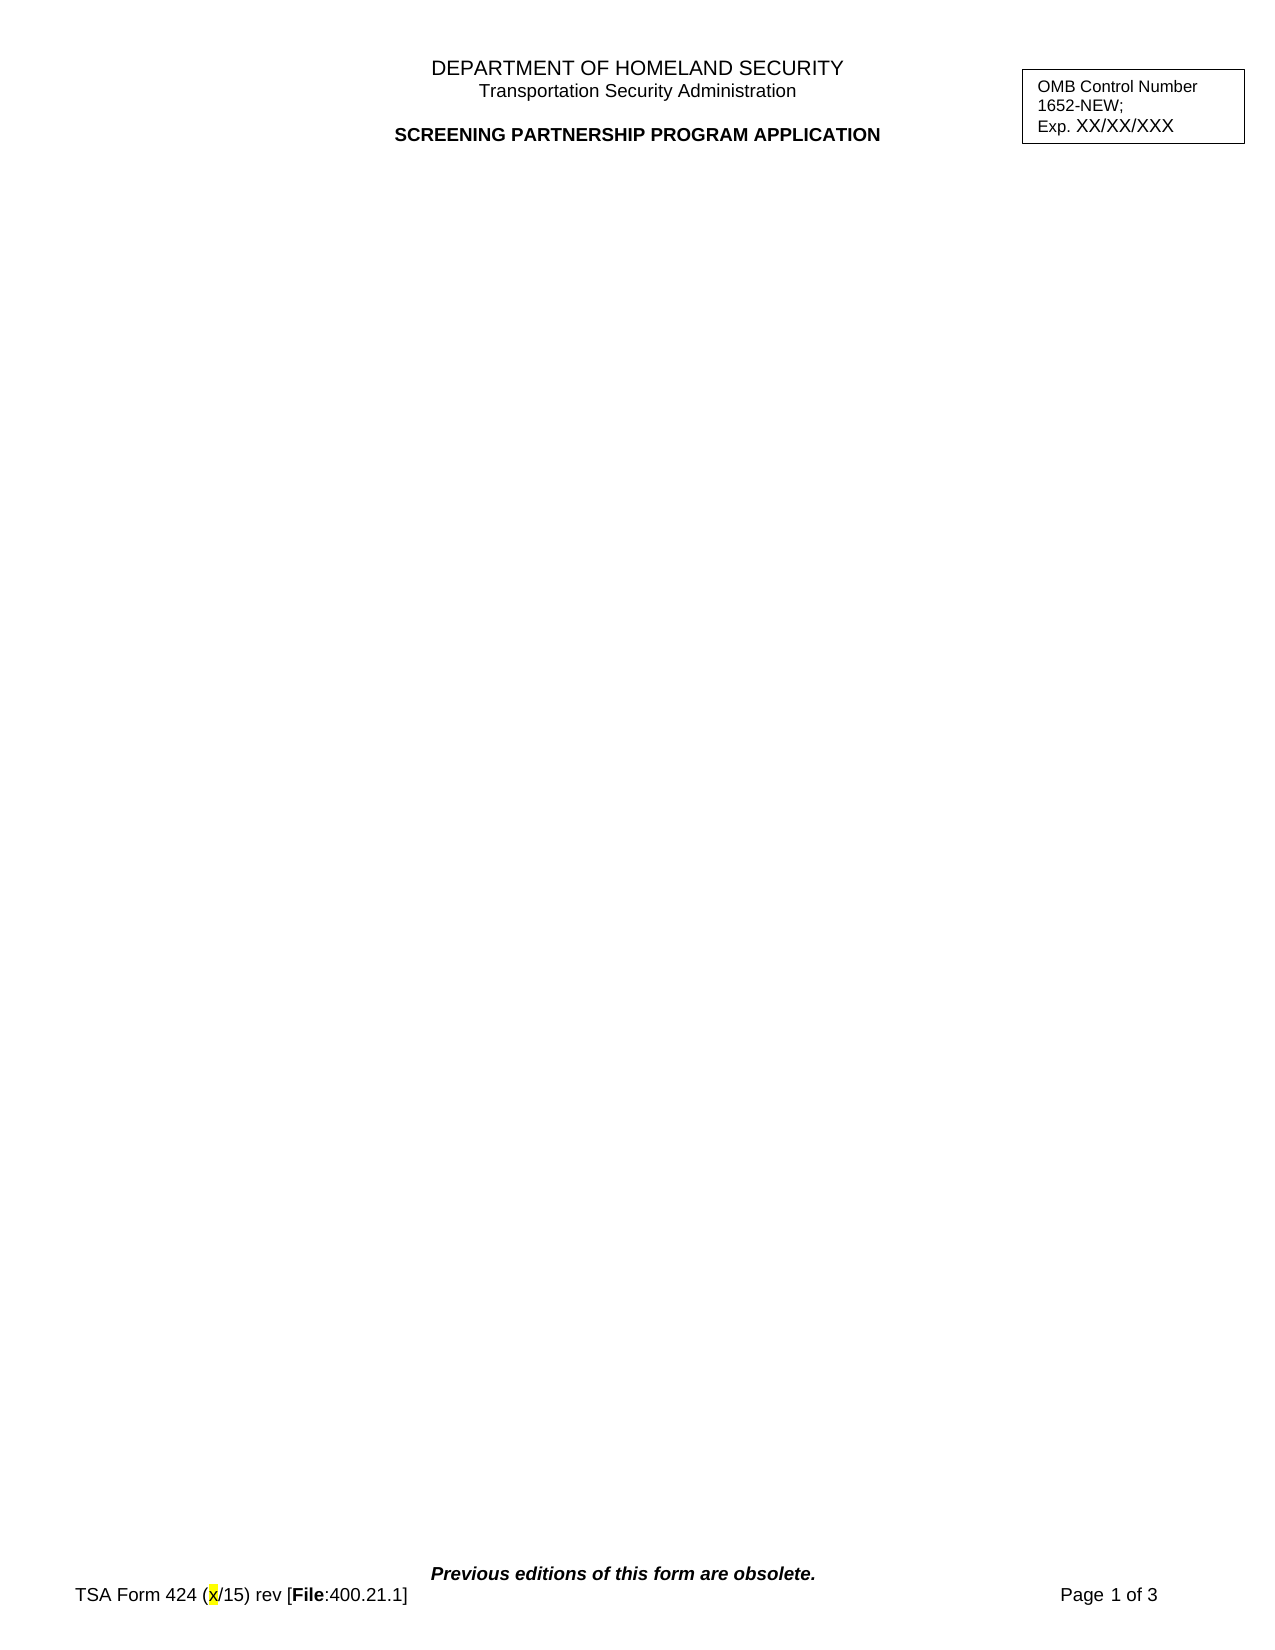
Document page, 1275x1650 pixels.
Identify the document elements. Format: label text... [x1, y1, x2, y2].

text Transportation Security Administration [75, 80, 1022, 102]
text DEPARTMENT OF HOMELAND SECURITY [75, 56, 1200, 80]
text SCREENING PARTNERSHIP PROGRAM APPLICATION [75, 123, 1200, 145]
